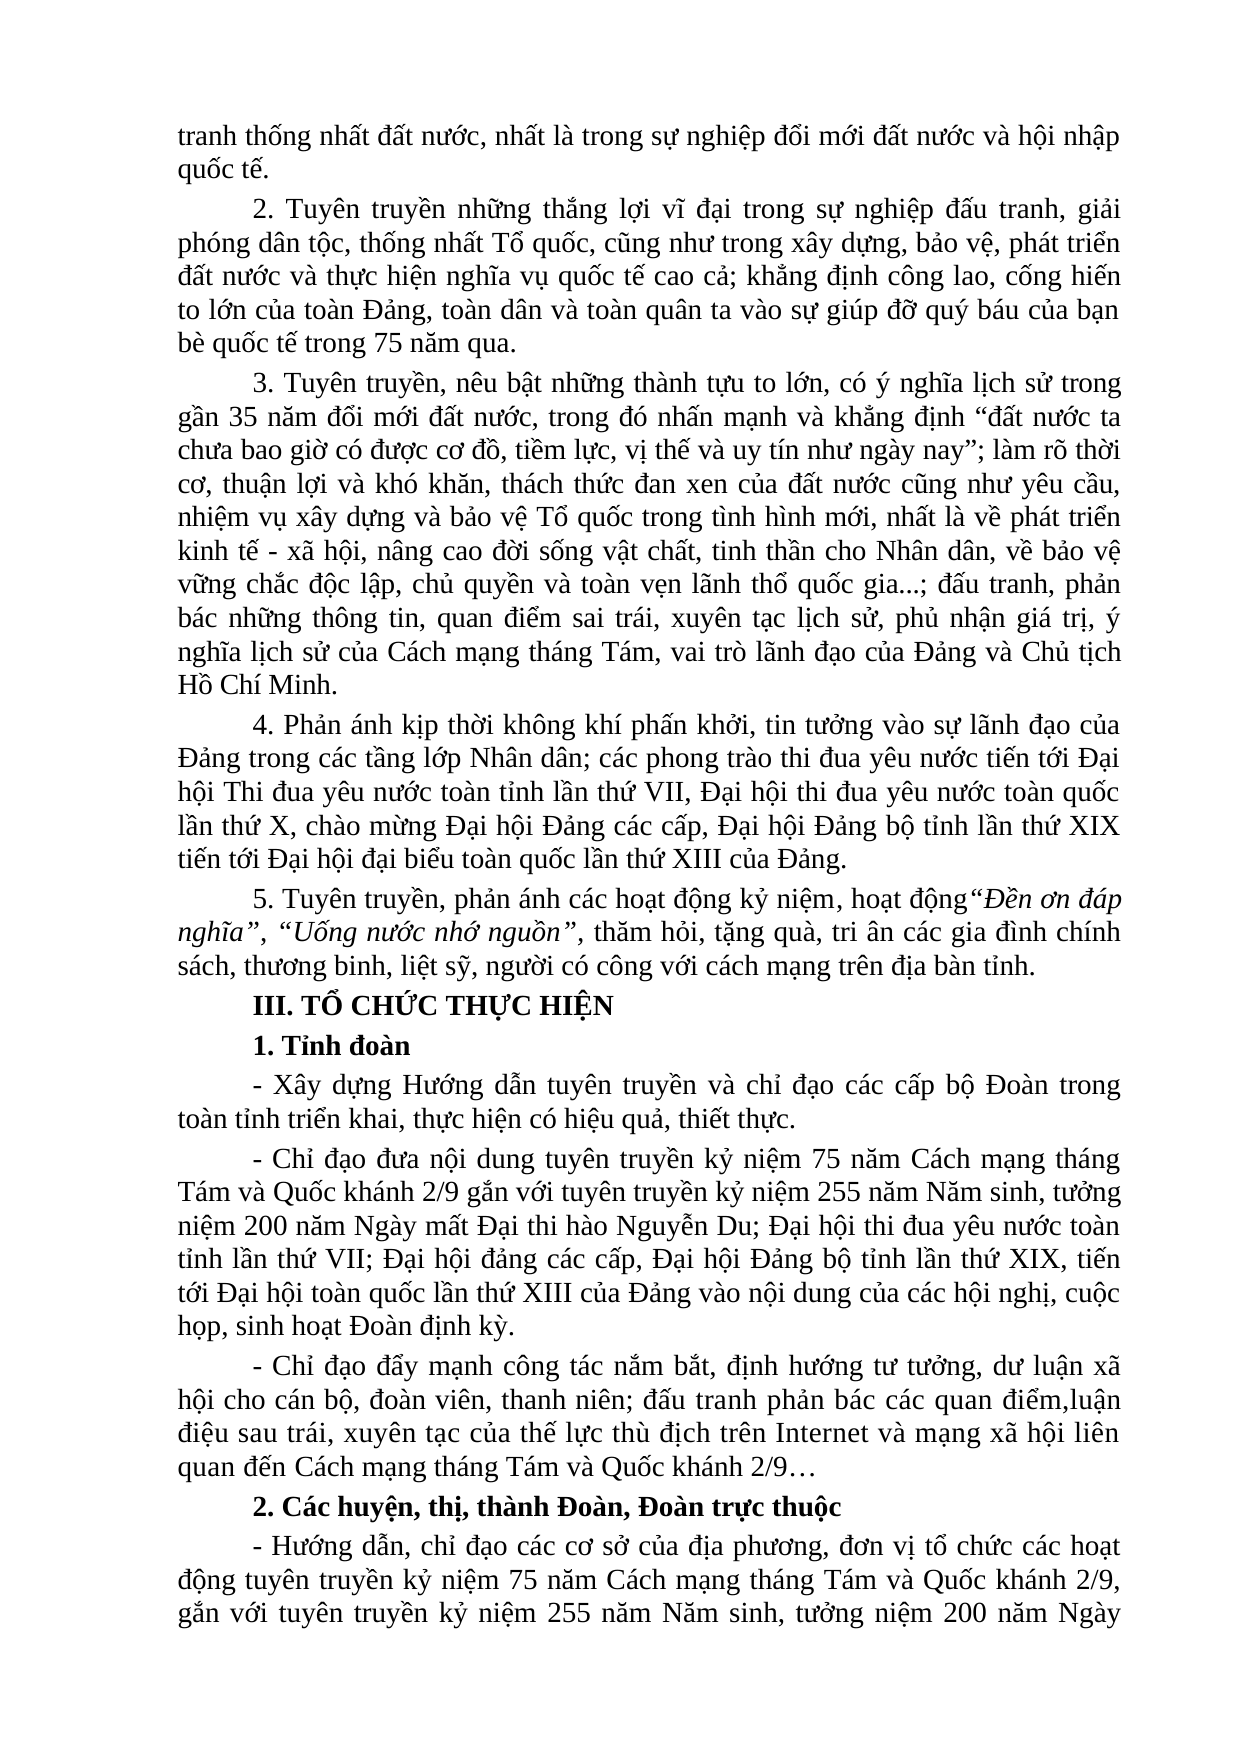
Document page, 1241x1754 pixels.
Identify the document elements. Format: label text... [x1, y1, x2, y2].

text 5. Tuyên truyền, phản ánh các hoạt động kỷ niệm, hoạt động“Đền ơn đáp nghĩa”, “Uống nước nhớ nguồn”, thăm hỏi, tặng quà, tri ân các gia đình chính sách, thương binh, liệt sỹ, người có công với cách mạng trên địa bàn tỉnh. [177, 881, 1122, 982]
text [177, 118, 1122, 185]
text 1. Tỉnh đoàn [177, 1028, 1122, 1061]
text 4. Phản ánh kịp thời không khí phấn khởi, tin tưởng vào sự lãnh đạo của Đảng trong các tầng lớp Nhân dân; các phong trào thi đua yêu nước tiến tới Đại hội Thi đua yêu nước toàn tỉnh lần thứ VII, Đại hội thi đua yêu nước toàn quốc lần thứ X, chào mừng Đại hội Đảng các cấp, Đại hội Đảng bộ tỉnh lần thứ XIX tiến tới Đại hội đại biểu toàn quốc lần thứ XIII của Đảng. [177, 707, 1122, 875]
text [177, 1528, 1122, 1629]
text 2. Các huyện, thị, thành Đoàn, Đoàn trực thuộc [177, 1489, 1122, 1522]
text - Chỉ đạo đẩy mạnh công tác nắm bắt, định hướng tư tưởng, dư luận xã hội cho cán bộ, đoàn viên, thanh niên; đấu tranh phản bác các quan điểm,luận điệu sau trái, xuyên tạc của thế lực thù địch trên Internet và mạng xã hội liên quan đến Cách mạng tháng Tám và Quốc khánh 2/9… [177, 1348, 1122, 1482]
text - Chỉ đạo đưa nội dung tuyên truyền kỷ niệm 75 năm Cách mạng tháng Tám và Quốc khánh 2/9 gắn với tuyên truyền kỷ niệm 255 năm Năm sinh, tưởng niệm 200 năm Ngày mất Đại thi hào Nguyễn Du; Đại hội thi đua yêu nước toàn tỉnh lần thứ VII; Đại hội đảng các cấp, Đại hội Đảng bộ tỉnh lần thứ XIX, tiến tới Đại hội toàn quốc lần thứ XIII của Đảng vào nội dung của các hội nghị, cuộc họp, sinh hoạt Đoàn định kỳ. [177, 1141, 1122, 1342]
text 3. Tuyên truyền, nêu bật những thành tựu to lớn, có ý nghĩa lịch sử trong gần 35 năm đổi mới đất nước, trong đó nhấn mạnh và khẳng định “đất nước ta chưa bao giờ có được cơ đồ, tiềm lực, vị thế và uy tín như ngày nay”; làm rõ thời cơ, thuận lợi và khó khăn, thách thức đan xen của đất nước cũng như yêu cầu, nhiệm vụ xây dựng và bảo vệ Tổ quốc trong tình hình mới, nhất là về phát triển kinh tế - xã hội, nâng cao đời sống vật chất, tinh thần cho Nhân dân, về bảo vệ vững chắc độc lập, chủ quyền và toàn vẹn lãnh thổ quốc gia...; đấu tranh, phản bác những thông tin, quan điểm sai trái, xuyên tạc lịch sử, phủ nhận giá trị, ý nghĩa lịch sử của Cách mạng tháng Tám, vai trò lãnh đạo của Đảng và Chủ tịch Hồ Chí Minh. [177, 365, 1122, 701]
text 2. Tuyên truyền những thắng lợi vĩ đại trong sự nghiệp đấu tranh, giải phóng dân tộc, thống nhất Tổ quốc, cũng như trong xây dựng, bảo vệ, phát triển đất nước và thực hiện nghĩa vụ quốc tế cao cả; khẳng định công lao, cống hiến to lớn của toàn Đảng, toàn dân và toàn quân ta vào sự giúp đỡ quý báu của bạn bè quốc tế trong 75 năm qua. [177, 191, 1122, 359]
text - Xây dựng Hướng dẫn tuyên truyền và chỉ đạo các cấp bộ Đoàn trong toàn tỉnh triển khai, thực hiện có hiệu quả, thiết thực. [177, 1067, 1122, 1134]
text III. TỔ CHỨC THỰC HIỆN [177, 988, 1122, 1021]
